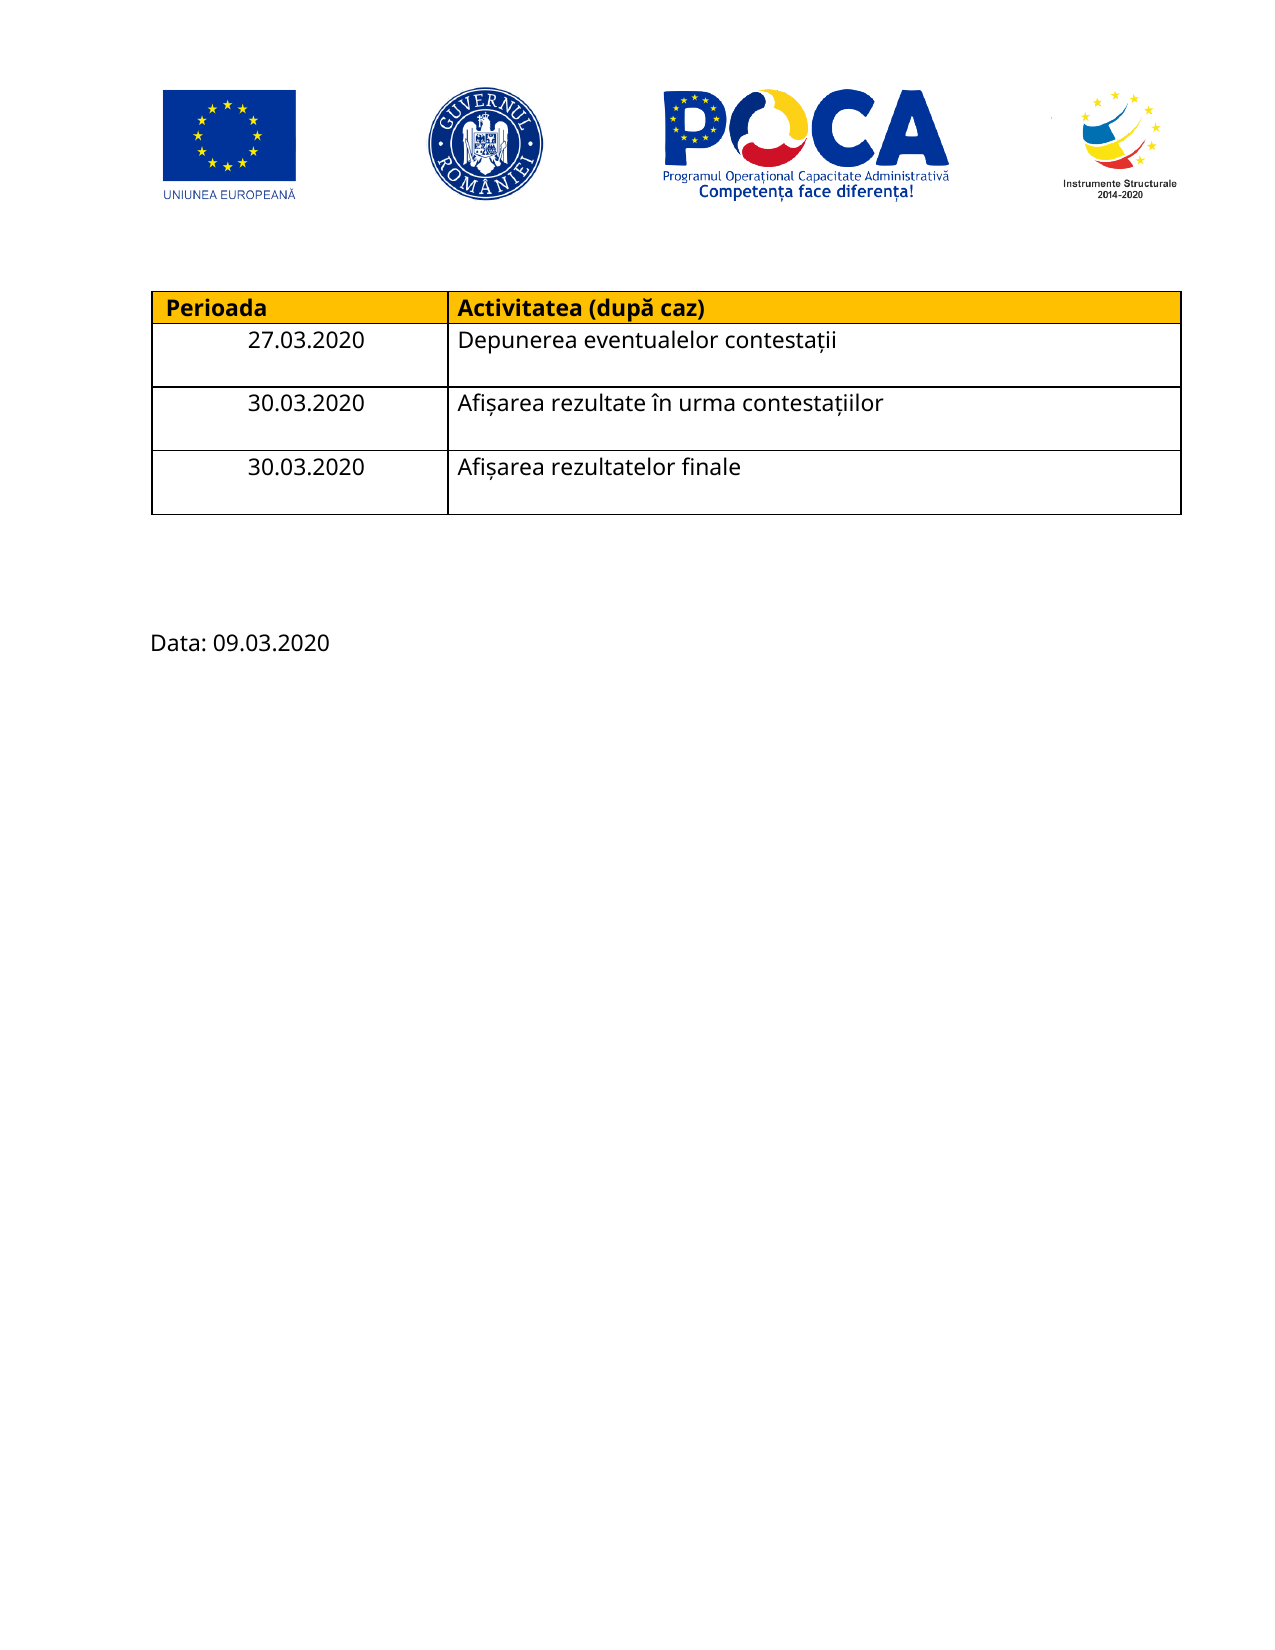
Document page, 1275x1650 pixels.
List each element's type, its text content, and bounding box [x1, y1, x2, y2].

table_header Activitatea (după caz) [449, 292, 1180, 323]
text Data: 09.03.2020 [150, 627, 1181, 659]
table_cell 27.03.2020 [153, 324, 447, 386]
table_cell 30.03.2020 [153, 451, 447, 513]
picture [417, 79, 551, 208]
table_cell Afișarea rezultatelor finale [449, 451, 1180, 513]
table_header Perioada [153, 292, 447, 323]
table_cell 30.03.2020 [153, 388, 447, 450]
picture [149, 79, 308, 209]
picture [1051, 83, 1182, 207]
picture [656, 75, 960, 204]
table_cell Afișarea rezultate în urma contestațiilor [449, 388, 1180, 450]
table_cell Depunerea eventualelor contestații [449, 324, 1180, 386]
